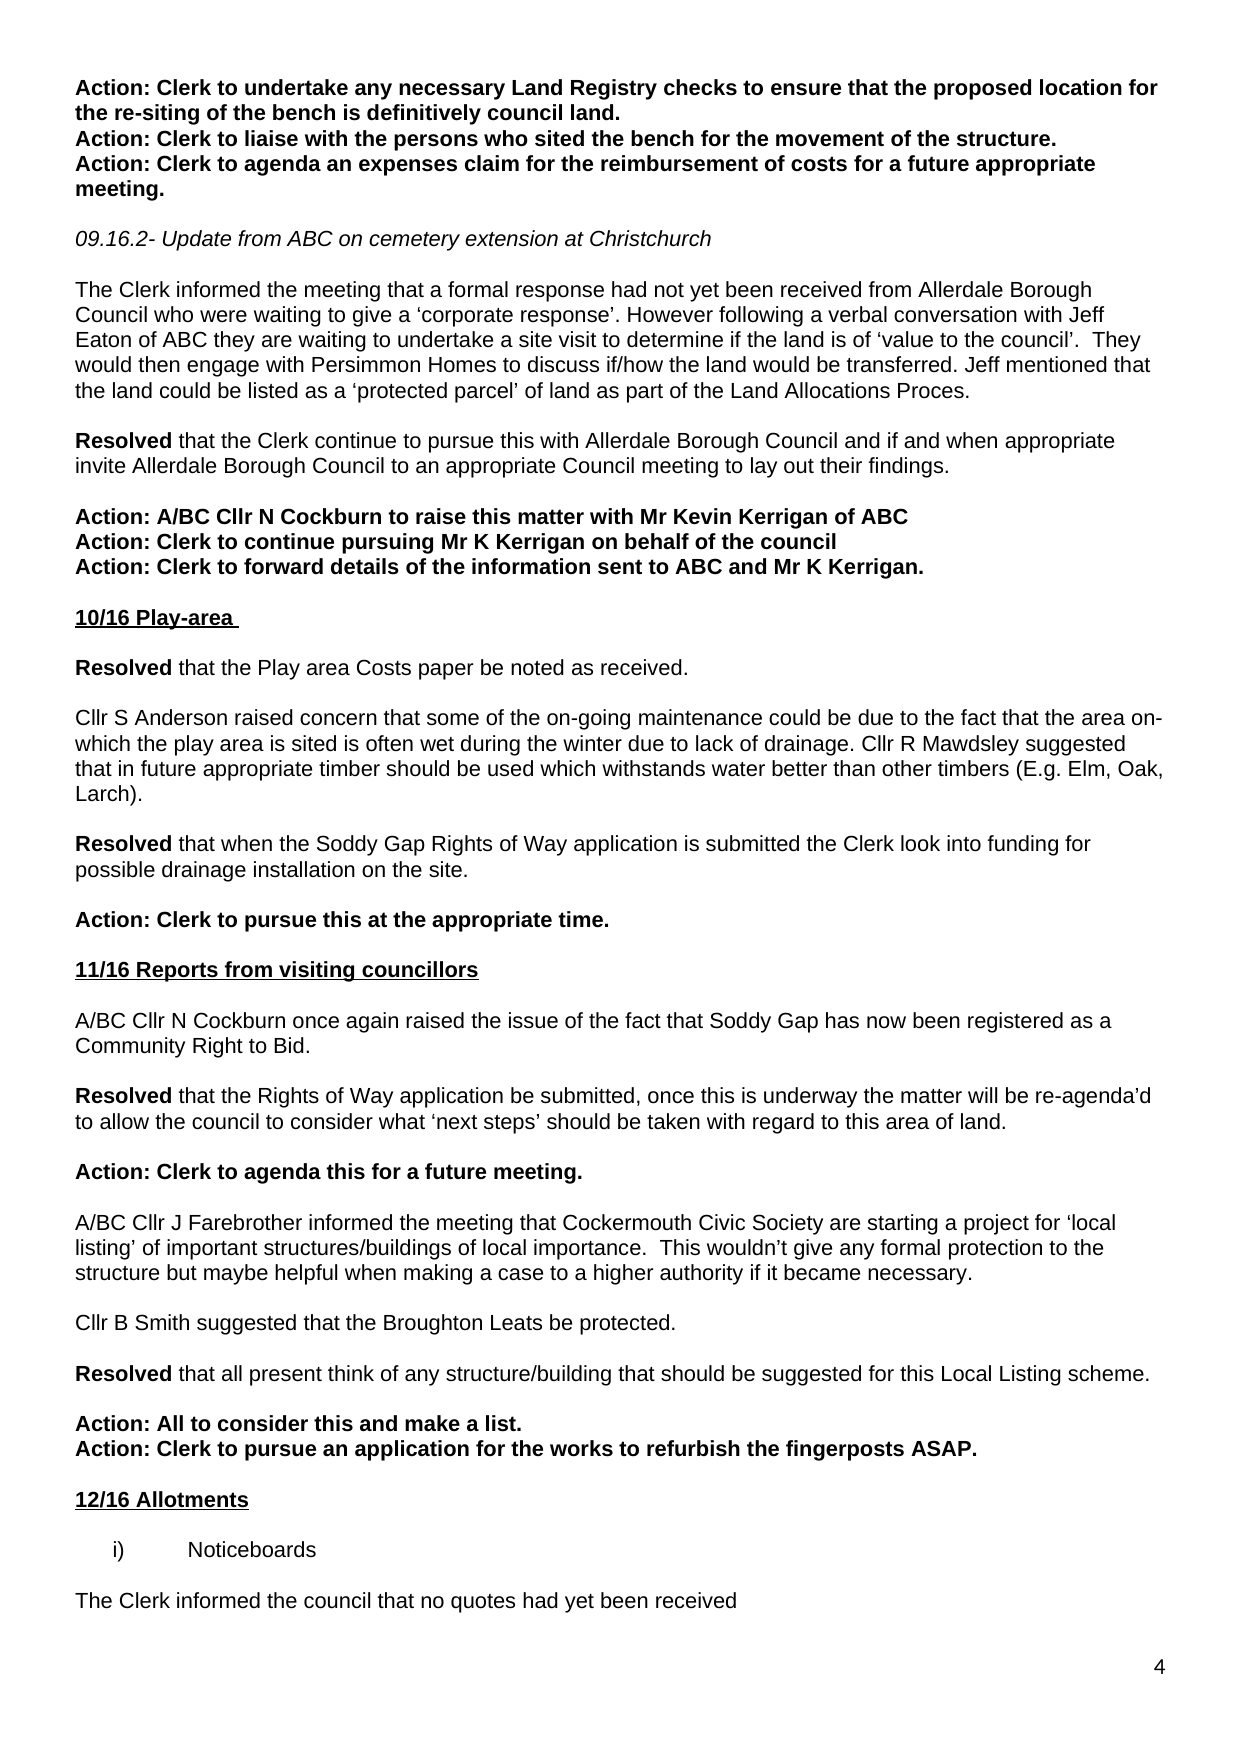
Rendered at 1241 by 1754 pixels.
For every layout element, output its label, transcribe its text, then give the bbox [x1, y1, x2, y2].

text Action: Clerk to undertake any necessary Land Registry checks to ensure that the proposed location for the re-siting of the bench is definitively council land. [75, 75, 1165, 125]
text Resolved that the Rights of Way application be submitted, once this is underway the matter will be re-agenda’d to allow the council to consider what ‘next steps’ should be taken with regard to this area of land. [75, 1083, 1165, 1134]
text Action: A/BC Cllr N Cockburn to raise this matter with Mr Kevin Kerrigan of ABC [75, 503, 1165, 529]
text Action: Clerk to agenda this for a future meeting. [75, 1159, 1165, 1184]
text The Clerk informed the meeting that a formal response had not yet been received from Allerdale Borough Council who were waiting to give a ‘corporate response’. However following a verbal conversation with Jeff Eaton of ABC they are waiting to undertake a site visit to determine if the land is of ‘value to the council’. They would then engage with Persimmon Homes to discuss if/how the land would be transferred. Jeff mentioned that the land could be listed as a ‘protected parcel’ of land as part of the Land Allocations Proces. [75, 277, 1165, 403]
text Cllr B Smith suggested that the Broughton Leats be protected. [75, 1310, 1165, 1335]
text Cllr S Anderson raised concern that some of the on-going maintenance could be due to the fact that the area on-which the play area is sited is often wet during the winter due to lack of drainage. Cllr R Mawdsley suggested that in future appropriate timber should be used which withstands water better than other timbers (E.g. Elm, Oak, Larch). [75, 705, 1165, 806]
text Resolved that when the Soddy Gap Rights of Way application is submitted the Clerk look into funding for possible drainage installation on the site. [75, 831, 1165, 882]
text Resolved that the Play area Costs paper be noted as received. [75, 655, 1165, 680]
text A/BC Cllr N Cockburn once again raised the issue of the fact that Soddy Gap has now been registered as a Community Right to Bid. [75, 1008, 1165, 1058]
text Resolved that the Clerk continue to pursue this with Allerdale Borough Council and if and when appropriate invite Allerdale Borough Council to an appropriate Council meeting to lay out their findings. [75, 428, 1165, 478]
text 10/16 Play-area [75, 604, 1165, 629]
text Action: All to consider this and make a list. [75, 1411, 1165, 1436]
text Action: Clerk to liaise with the persons who sited the bench for the movement of the structure. [75, 125, 1165, 151]
text 09.16.2- Update from ABC on cemetery extension at Christchurch [75, 226, 1165, 251]
text 11/16 Reports from visiting councillors [75, 957, 1165, 982]
text The Clerk informed the council that no quotes had yet been received [75, 1587, 1165, 1613]
text Action: Clerk to continue pursuing Mr K Kerrigan on behalf of the council [75, 529, 1165, 554]
text A/BC Cllr J Farebrother informed the meeting that Cockermouth Civic Society are starting a project for ‘local listing’ of important structures/buildings of local importance. This wouldn’t give any formal protection to the structure but maybe helpful when making a case to a higher authority if it became necessary. [75, 1209, 1165, 1285]
text Action: Clerk to pursue this at the appropriate time. [75, 907, 1165, 932]
text Action: Clerk to forward details of the information sent to ABC and Mr K Kerrigan. [75, 554, 1165, 579]
list Noticeboards [112, 1537, 1165, 1562]
text Resolved that all present think of any structure/building that should be suggested for this Local Listing scheme. [75, 1361, 1165, 1386]
text Action: Clerk to pursue an application for the works to refurbish the fingerposts ASAP. [75, 1436, 1165, 1461]
text 12/16 Allotments [75, 1487, 1165, 1512]
text Action: Clerk to agenda an expenses claim for the reimbursement of costs for a future appropriate meeting. [75, 151, 1165, 201]
